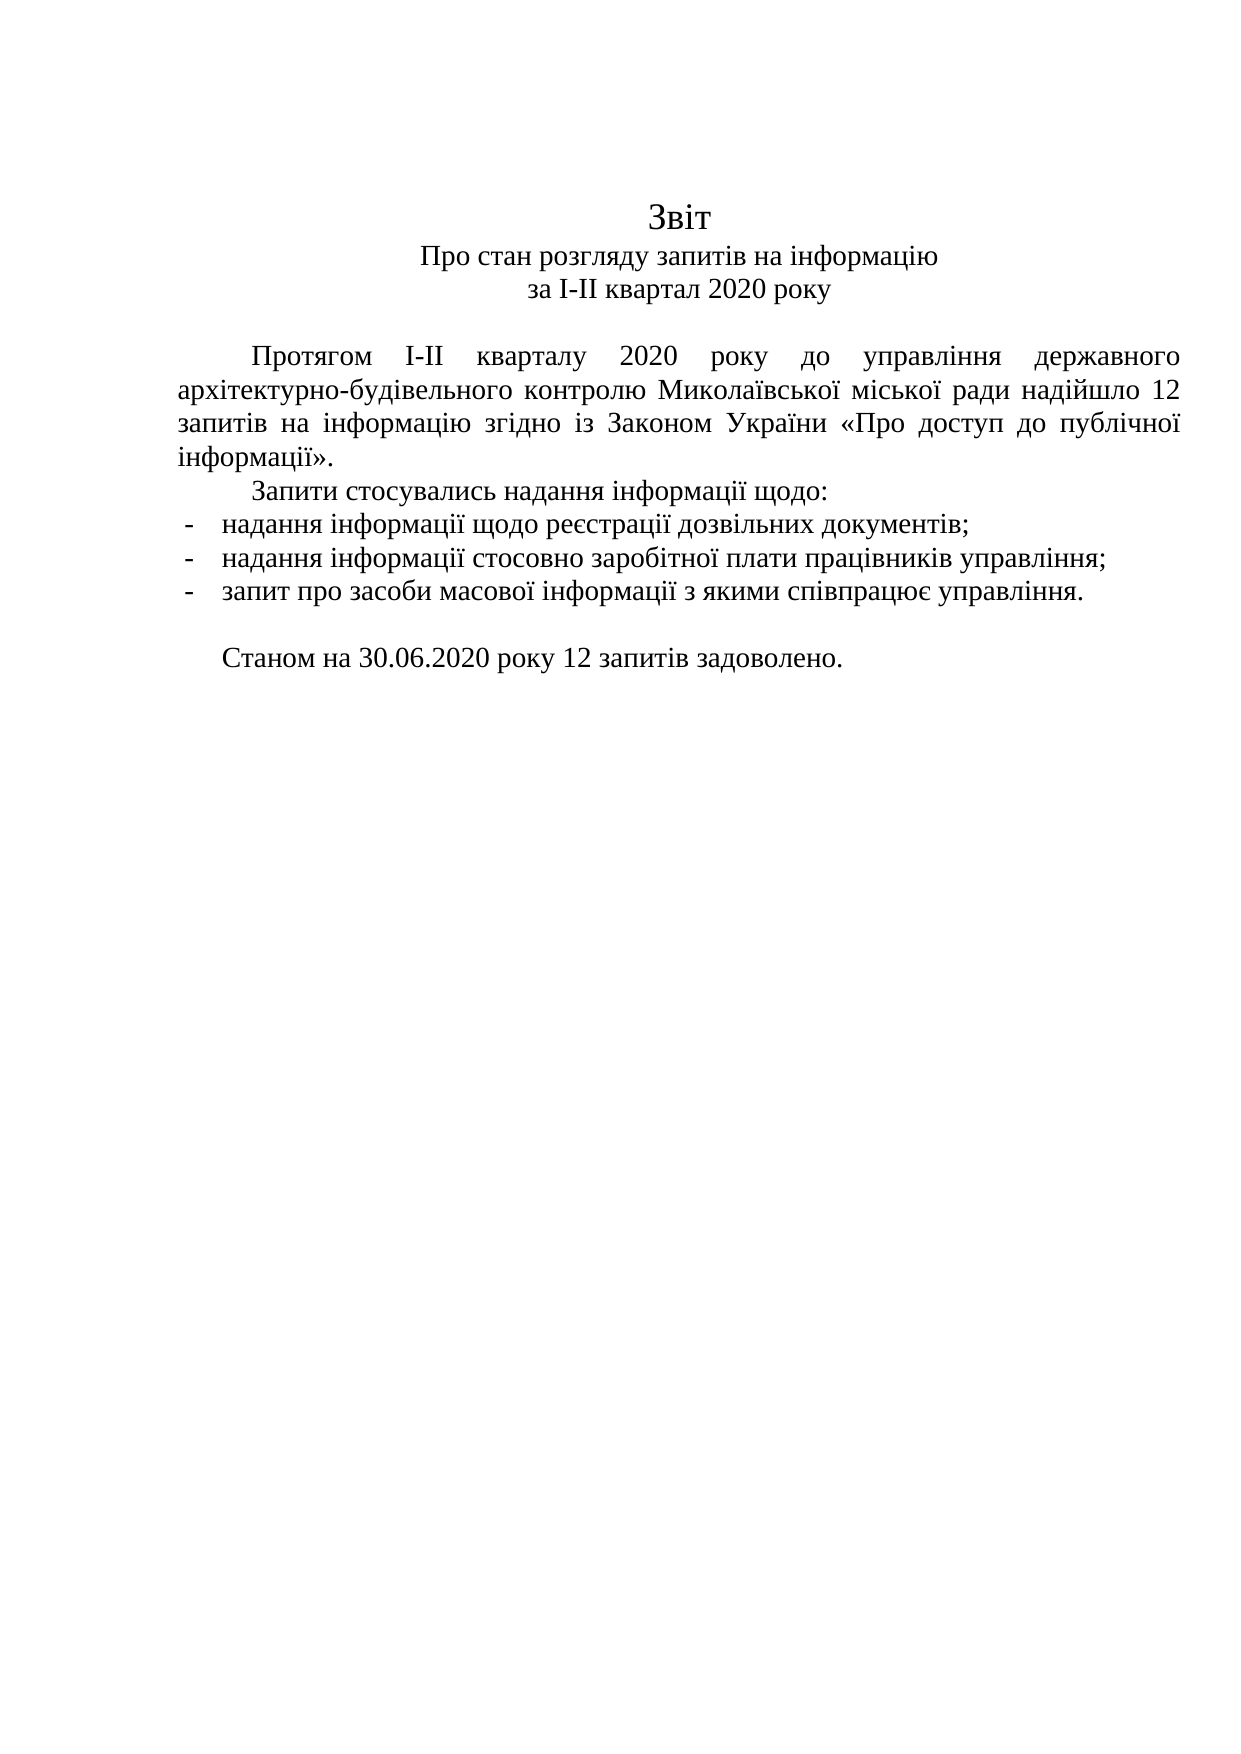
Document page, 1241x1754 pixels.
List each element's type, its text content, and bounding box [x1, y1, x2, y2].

list запит про засоби масової інформації з якими співпрацює управління. [184, 573, 1181, 607]
list надання інформації стосовно заробітної плати працівників управління; [184, 540, 1181, 573]
text Звіт [177, 195, 1181, 238]
text Протягом І-ІІ кварталу 2020 року до управління державного архітектурно-будівельного контролю Миколаївської міської ради надійшло 12 запитів на інформацію згідно із Законом України «Про доступ до публічної інформації». [177, 338, 1181, 473]
text Запити стосувались надання інформації щодо: [177, 473, 1181, 506]
list надання інформації щодо реєстрації дозвільних документів; [184, 506, 1181, 540]
text Про стан розгляду запитів на інформацію [177, 238, 1181, 271]
text за І-ІІ квартал 2020 року [177, 271, 1181, 305]
text Станом на 30.06.2020 року 12 запитів задоволено. [222, 640, 1181, 674]
